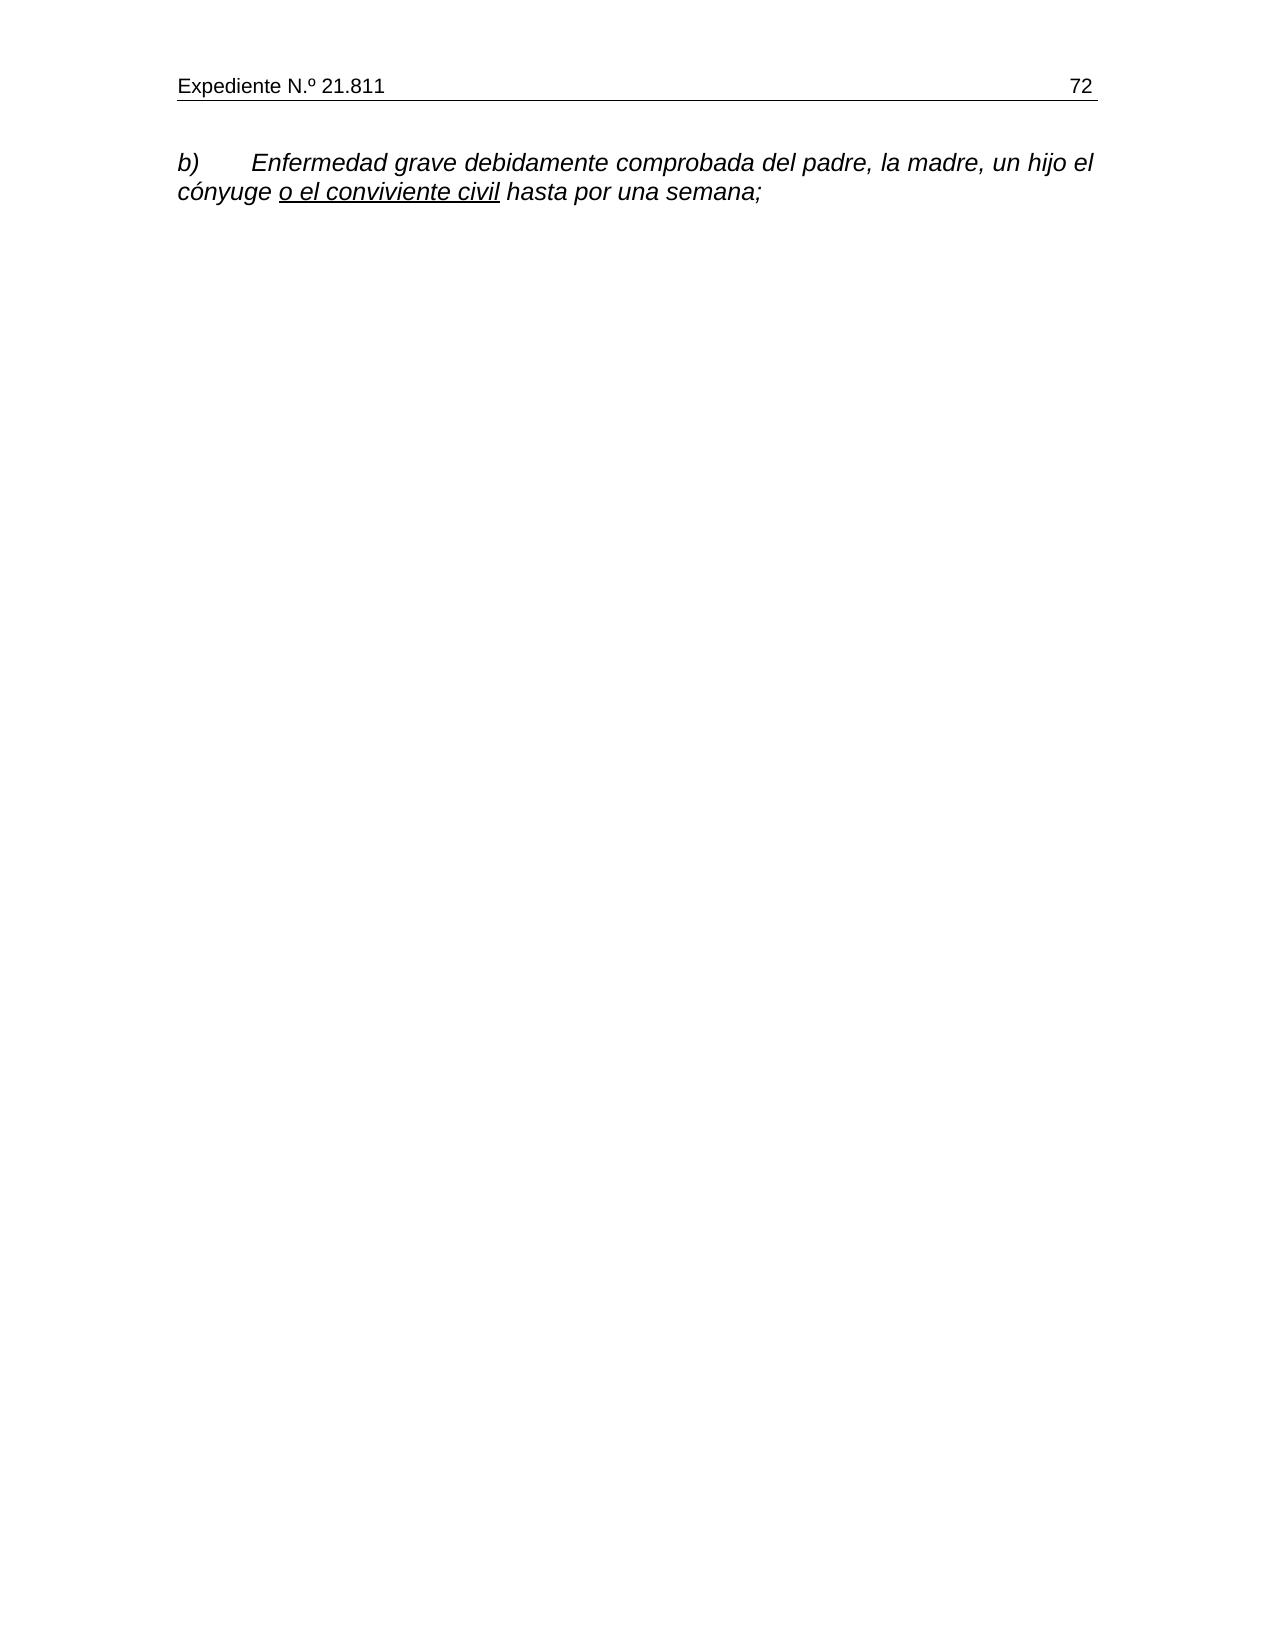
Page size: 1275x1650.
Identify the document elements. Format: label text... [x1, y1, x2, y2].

text b) Enfermedad grave debidamente comprobada del padre, la madre, un hijo el cónyuge o el conviviente civil hasta por una semana; [177, 148, 1098, 205]
